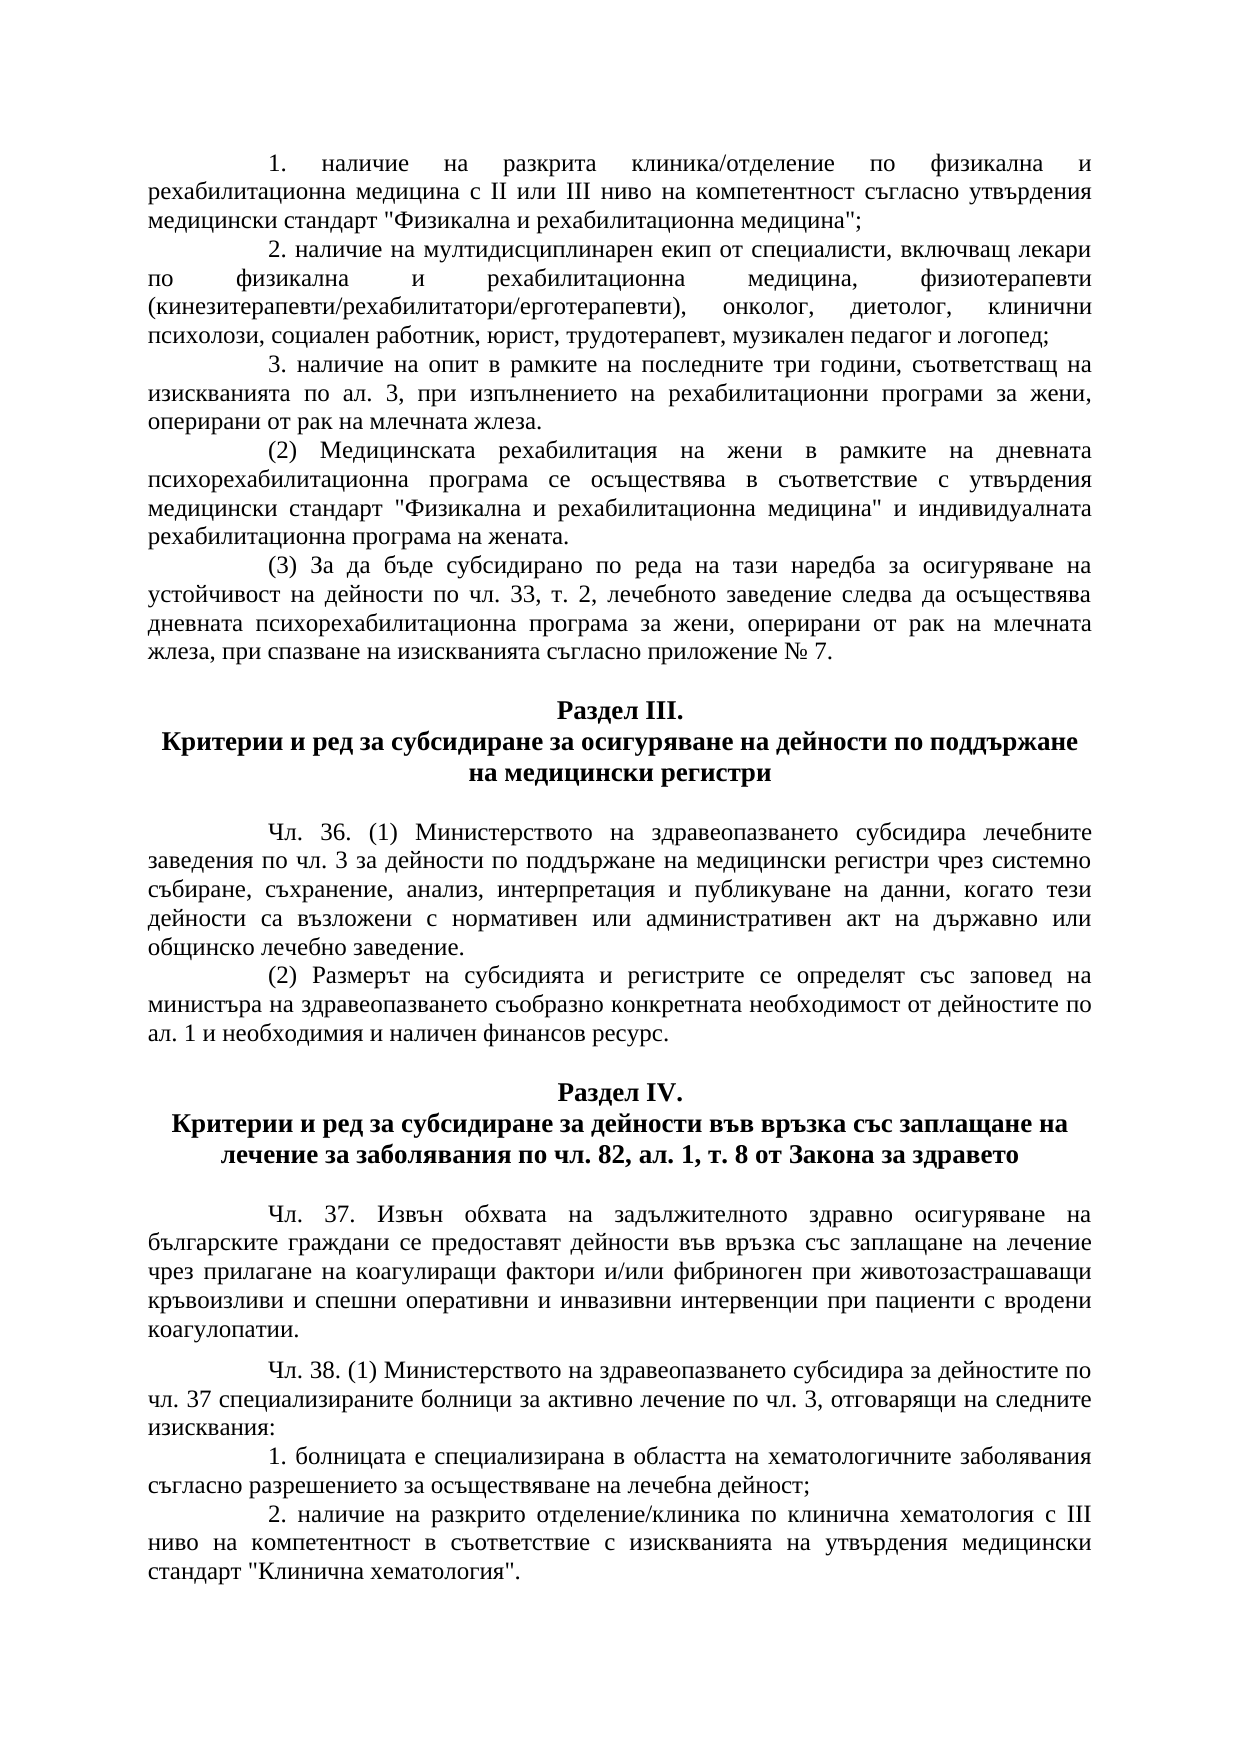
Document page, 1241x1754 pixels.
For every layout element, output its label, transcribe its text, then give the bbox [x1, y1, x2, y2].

text 2. наличие на разкрито отделение/клиника по клинична хематология с III ниво на компетентност в съответствие с изискванията на утвърдения медицински стандарт "Клинична хематология". [148, 1499, 1093, 1585]
text Чл. 38. (1) Министерството на здравеопазването субсидира за дейностите по чл. 37 специализираните болници за активно лечение по чл. 3, отговарящи на следните изисквания: [148, 1355, 1093, 1441]
text Чл. 36. (1) Министерството на здравеопазването субсидира лечебните заведения по чл. 3 за дейности по поддържане на медицински регистри чрез системно събиране, съхранение, анализ, интерпретация и публикуване на данни, когато тези дейности са възложени с нормативен или административен акт на държавно или общинско лечебно заведение. [148, 817, 1093, 961]
text (3) За да бъде субсидирано по реда на тази наредба за осигуряване на устойчивост на дейности по чл. 33, т. 2, лечебното заведение следва да осъществява дневната психорехабилитационна програма за жени, оперирани от рак на млечната жлеза, при спазване на изискванията съгласно приложение № 7. [148, 550, 1093, 665]
text Чл. 37. Извън обхвата на задължителното здравно осигуряване на българските граждани се предоставят дейности във връзка със заплащане на лечение чрез прилагане на коагулиращи фактори и/или фибриноген при животозастрашаващи кръвоизливи и спешни оперативни и инвазивни интервенции при пациенти с вродени коагулопатии. [148, 1199, 1093, 1342]
text 1. наличие на разкрита клиника/отделение по физикална и рехабилитационна медицина с II или III ниво на компетентност съгласно утвърдения медицински стандарт "Физикална и рехабилитационна медицина"; [148, 148, 1093, 234]
text Раздел IV. Критерии и ред за субсидиране за дейности във връзка със заплащане на лечение за заболявания по чл. 82, ал. 1, т. 8 от Закона за здравето [148, 1076, 1093, 1169]
text 3. наличие на опит в рамките на последните три години, съответстващ на изискванията по ал. 3, при изпълнението на рехабилитационни програми за жени, оперирани от рак на млечната жлеза. [148, 349, 1093, 435]
text 1. болницата е специализирана в областта на хематологичните заболявания съгласно разрешението за осъществяване на лечебна дейност; [148, 1441, 1093, 1499]
text 2. наличие на мултидисциплинарен екип от специалисти, включващ лекари по физикална и рехабилитационна медицина, физиотерапевти (кинезитерапевти/рехабилитатори/ерготерапевти), онколог, диетолог, клинични психолози, социален работник, юрист, трудотерапевт, музикален педагог и логопед; [148, 234, 1093, 349]
text Раздел III. Критерии и ред за субсидиране за осигуряване на дейности по поддържане на медицински регистри [148, 694, 1093, 788]
text (2) Медицинската рехабилитация на жени в рамките на дневната психорехабилитационна програма се осъществява в съответствие с утвърдения медицински стандарт "Физикална и рехабилитационна медицина" и индивидуалната рехабилитационна програма на жената. [148, 435, 1093, 550]
text (2) Размерът на субсидията и регистрите се определят със заповед на министъра на здравеопазването съобразно конкретната необходимост от дейностите по ал. 1 и необходимия и наличен финансов ресурс. [148, 961, 1093, 1047]
